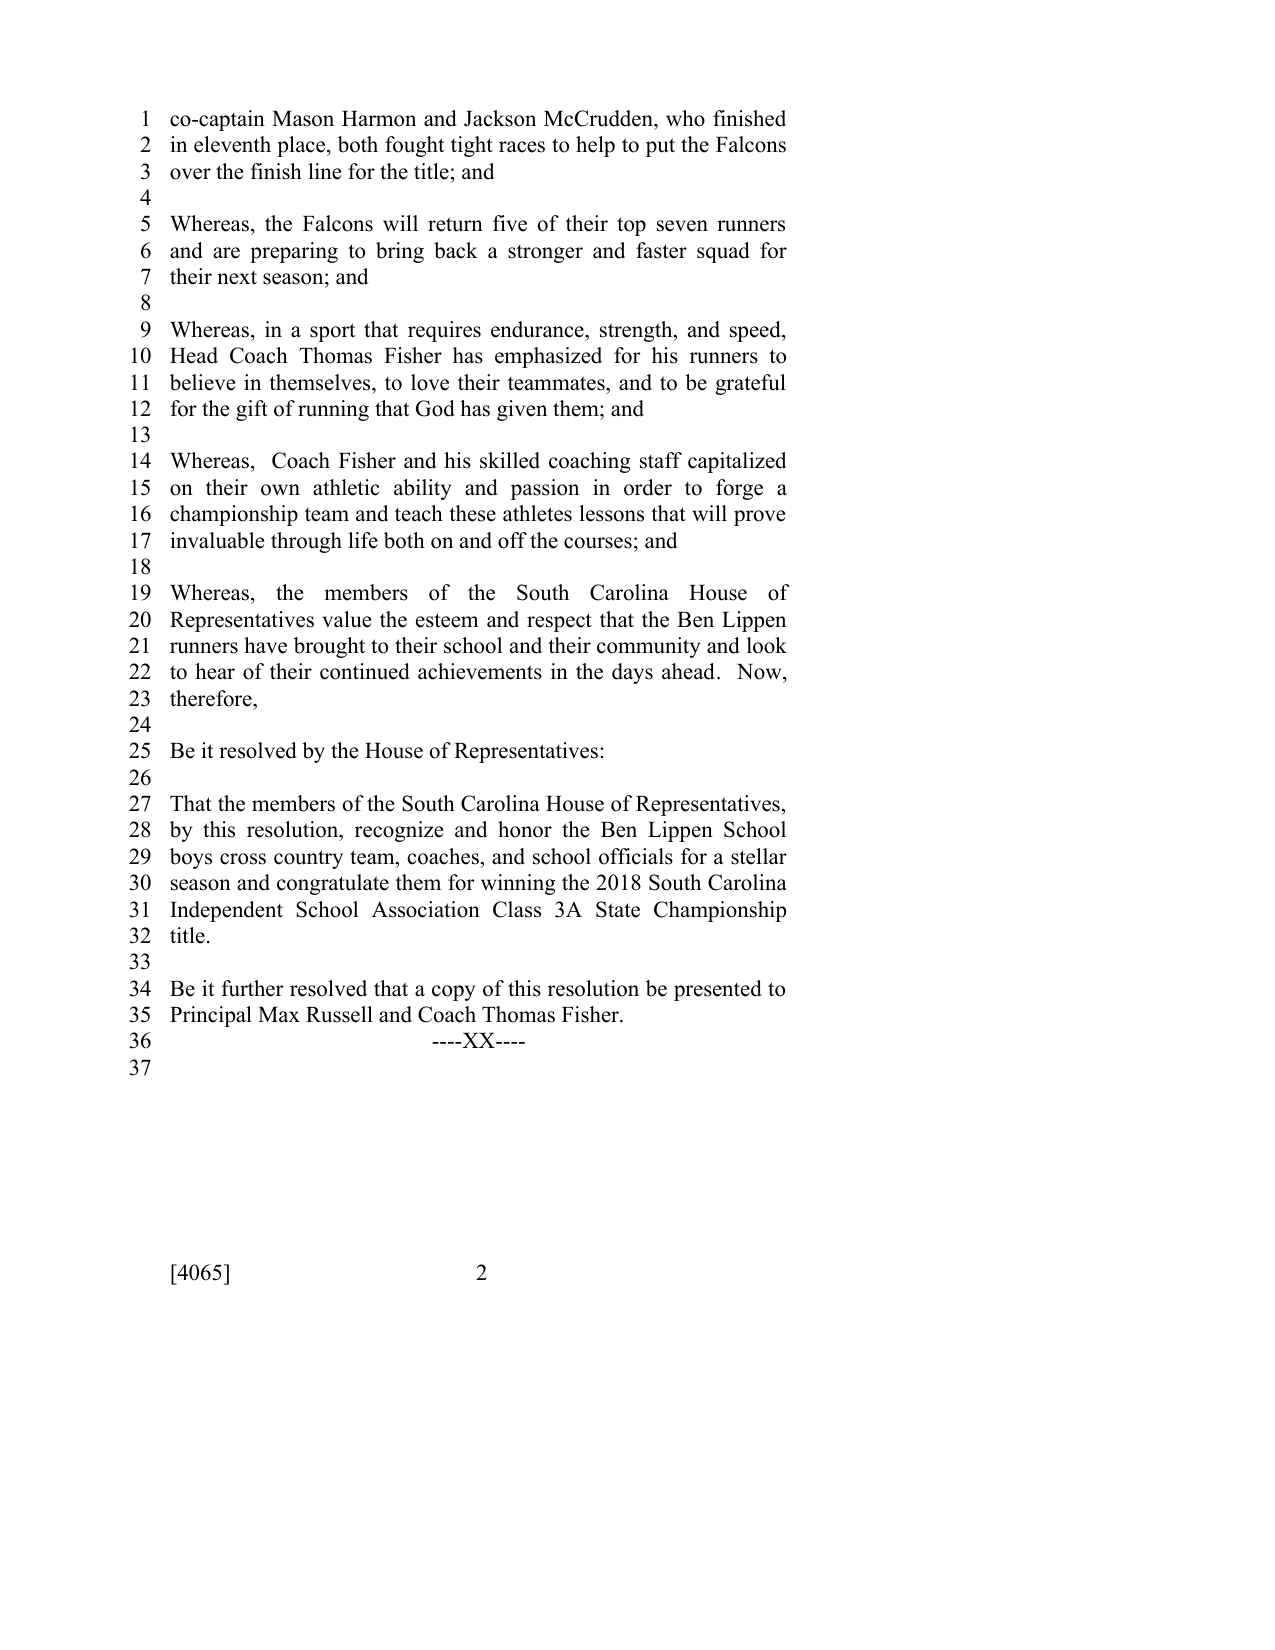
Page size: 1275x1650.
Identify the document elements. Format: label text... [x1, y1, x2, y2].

text That the members of the South Carolina House of Representatives, by this resolution, recognize and honor the Ben Lippen School boys cross country team, coaches, and school officials for a stellar season and congratulate them for winning the 2018 South Carolina Independent School Association Class 3A State Championship title. [169, 790, 787, 948]
text Whereas, in a sport that requires endurance, strength, and speed, Head Coach Thomas Fisher has emphasized for his runners to believe in themselves, to love their teammates, and to be grateful for the gift of running that God has given them; and [169, 316, 787, 421]
text Whereas, the Falcons will return five of their top seven runners and are preparing to bring back a stronger and faster squad for their next season; and [169, 210, 787, 289]
text Be it resolved by the House of Representatives: [169, 737, 787, 764]
text ----XX---- [169, 1027, 787, 1054]
text Whereas, Coach Fisher and his skilled coaching staff capitalized on their own athletic ability and passion in order to forge a championship team and teach these athletes lessons that will prove invaluable through life both on and off the courses; and [169, 448, 787, 553]
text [169, 105, 787, 184]
text Whereas, the members of the South Carolina House of Representatives value the esteem and respect that the Ben Lippen runners have brought to their school and their community and look to hear of their continued achievements in the days ahead. Now, therefore, [169, 579, 787, 711]
text Be it further resolved that a copy of this resolution be presented to Principal Max Russell and Coach Thomas Fisher. [169, 975, 787, 1027]
